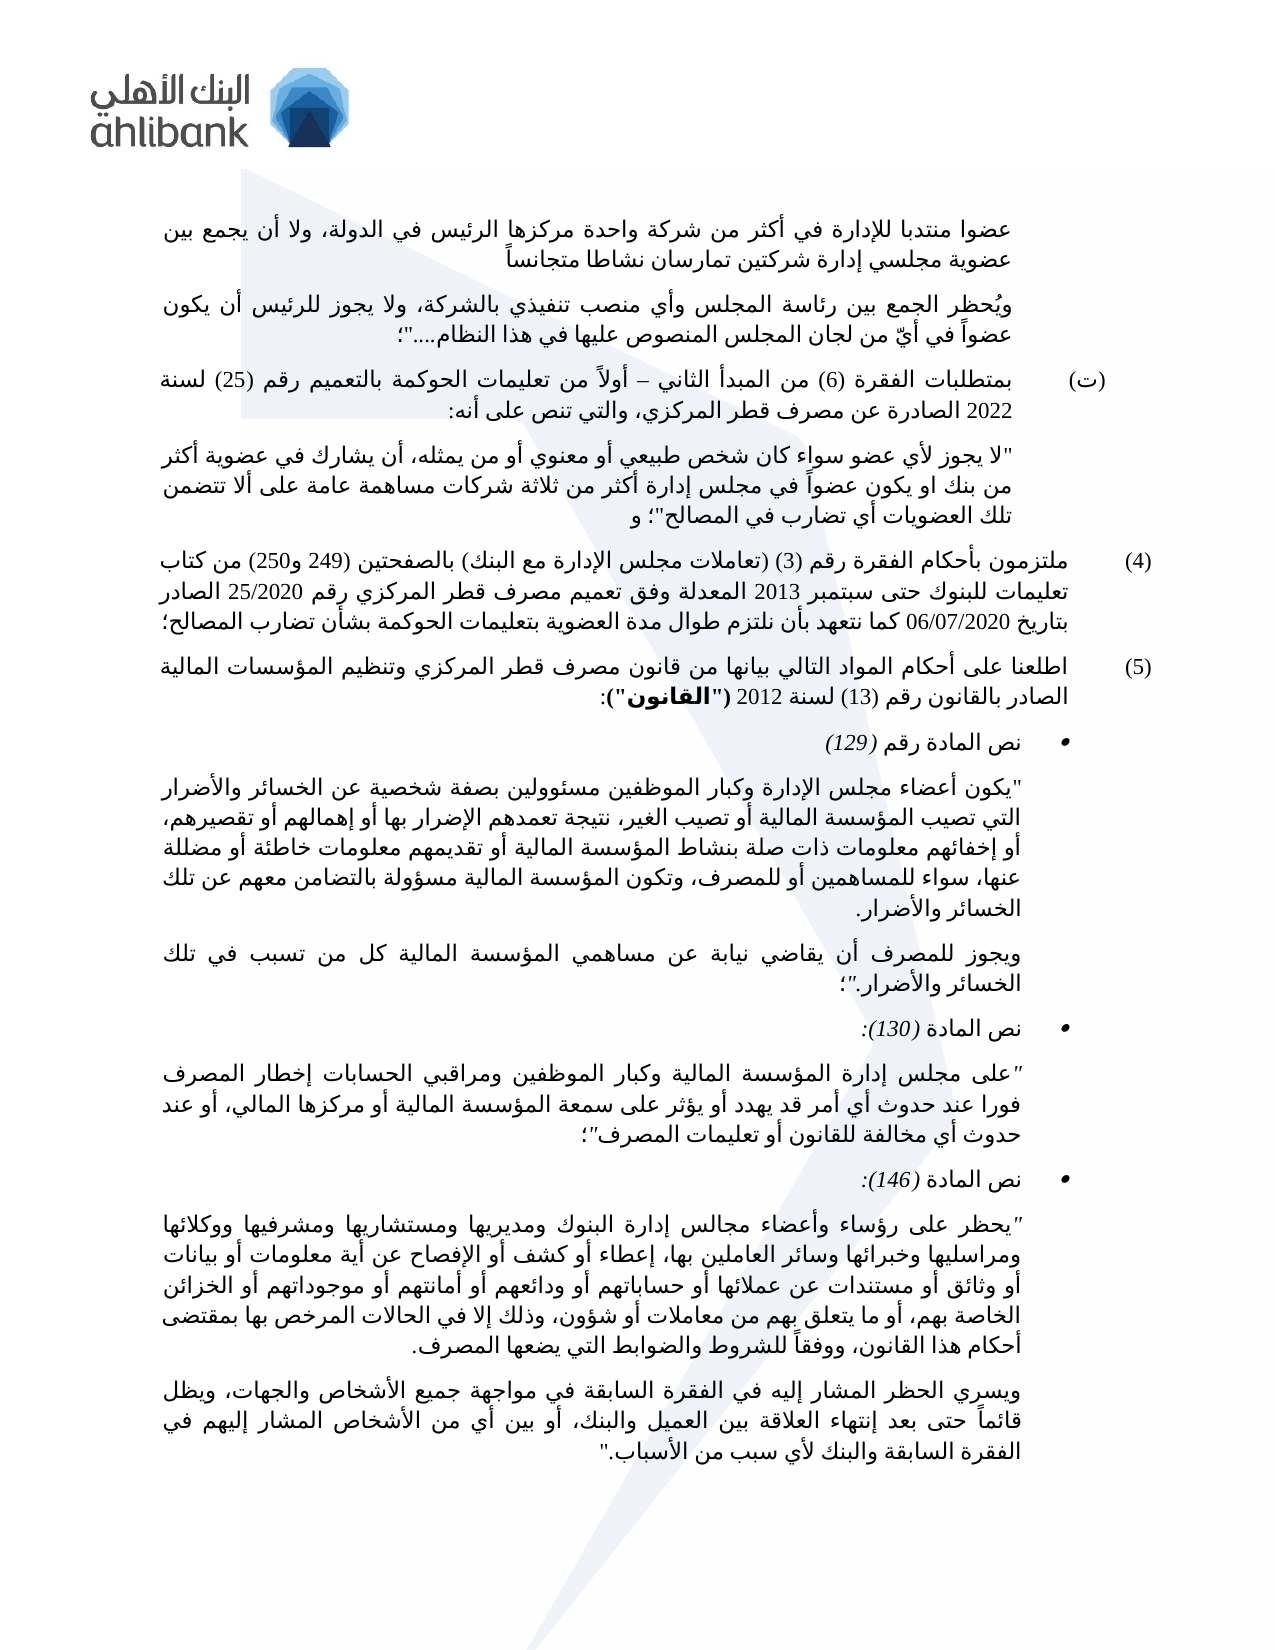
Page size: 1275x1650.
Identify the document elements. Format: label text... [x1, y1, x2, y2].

list نص المادة (146): [159, 1166, 1059, 1192]
text "يحظر على رؤساء وأعضاء مجالس إدارة البنوك ومديريها ومستشاريها ومشرفيها ووكلائها ومراسليها وخبرائها وسائر العاملين بها، إعطاء أو كشف أو الإفصاح عن أية معلومات أو بيانات أو وثائق أو مستندات عن عملائها أو حساباتهم أو ودائعهم أو أمانتهم أو موجوداتهم أو الخزائن الخاصة بهم، أو ما يتعلق بهم من معاملات أو شؤون، وذلك إلا في الحالات المرخص بها بمقتضى أحكام هذا القانون، ووفقاً للشروط والضوابط التي يضعها المصرف. [159, 1211, 1022, 1358]
text ويجوز للمصرف أن يقاضي نيابة عن مساهمي المؤسسة المالية كل من تسبب في تلك الخسائر والأضرار."؛ [159, 940, 1022, 996]
list اطلعنا على أحكام المواد التالي بيانها من قانون مصرف قطر المركزي وتنظيم المؤسسات المالية الصادر بالقانون رقم (13) لسنة 2012 ("القانون"): [159, 653, 1125, 710]
picture [241, 169, 1275, 1650]
list نص المادة رقم (129) [159, 728, 1059, 755]
list "يكون أعضاء مجلس الإدارة وكبار الموظفين مسئوولين بصفة شخصية عن الخسائر والأضرار التي تصيب المؤسسة المالية أو تصيب الغير، نتيجة تعمدهم الإضرار بها أو إهمالهم أو تقصيرهم، أو إخفائهم معلومات ذات صلة بنشاط المؤسسة المالية أو تقديمهم معلومات خاطئة أو مضللة عنها، سواء للمساهمين أو للمصرف، وتكون المؤسسة المالية مسؤولة بالتضامن معهم عن تلك الخسائر والأضرار. [159, 774, 1022, 921]
list نص المادة (130): [159, 1015, 1059, 1042]
list بمتطلبات الفقرة (6) من المبدأ الثاني – أولاً من تعليمات الحوكمة بالتعميم رقم (25) لسنة 2022 الصادرة عن مصرف قطر المركزي، والتي تنص على أنه: [159, 366, 1069, 423]
list ملتزمون بأحكام الفقرة رقم (3) (تعاملات مجلس الإدارة مع البنك) بالصفحتين (249 و250) من كتاب تعليمات للبنوك حتى سبتمبر 2013 المعدلة وفق تعميم مصرف قطر المركزي رقم 25/2020 الصادر بتاريخ 06/07/2020 كما نتعهد بأن نلتزم طوال مدة العضوية بتعليمات الحوكمة بشأن تضارب المصالح؛ [159, 547, 1125, 634]
list "لا يجوز لأي عضو سواء كان شخص طبيعي أو معنوي أو من يمثله، أن يشارك في عضوية أكثر من بنك او يكون عضواً في مجلس إدارة أكثر من ثلاثة شركات مساهمة عامة على ألا تتضمن تلك العضويات أي تضارب في المصالح"؛ و [159, 442, 1012, 529]
list ويُحظر الجمع بين رئاسة المجلس وأي منصب تنفيذي بالشركة، ولا يجوز للرئيس أن يكون عضواً في أيّ من لجان المجلس المنصوص عليها في هذا النظام...."؛ [159, 291, 1012, 348]
picture [55, 57, 380, 161]
text "على مجلس إدارة المؤسسة المالية وكبار الموظفين ومراقبي الحسابات إخطار المصرف فورا عند حدوث أي أمر قد يهدد أو يؤثر على سمعة المؤسسة المالية أو مركزها المالي، أو عند حدوث أي مخالفة للقانون أو تعليمات المصرف"؛ [159, 1060, 1022, 1147]
text ويسري الحظر المشار إليه في الفقرة السابقة في مواجهة جميع الأشخاص والجهات، ويظل قائماً حتى بعد إنتهاء العلاقة بين العميل والبنك، أو بين أي من الأشخاص المشار إليهم في الفقرة السابقة والبنك لأي سبب من الأسباب." [159, 1377, 1022, 1464]
